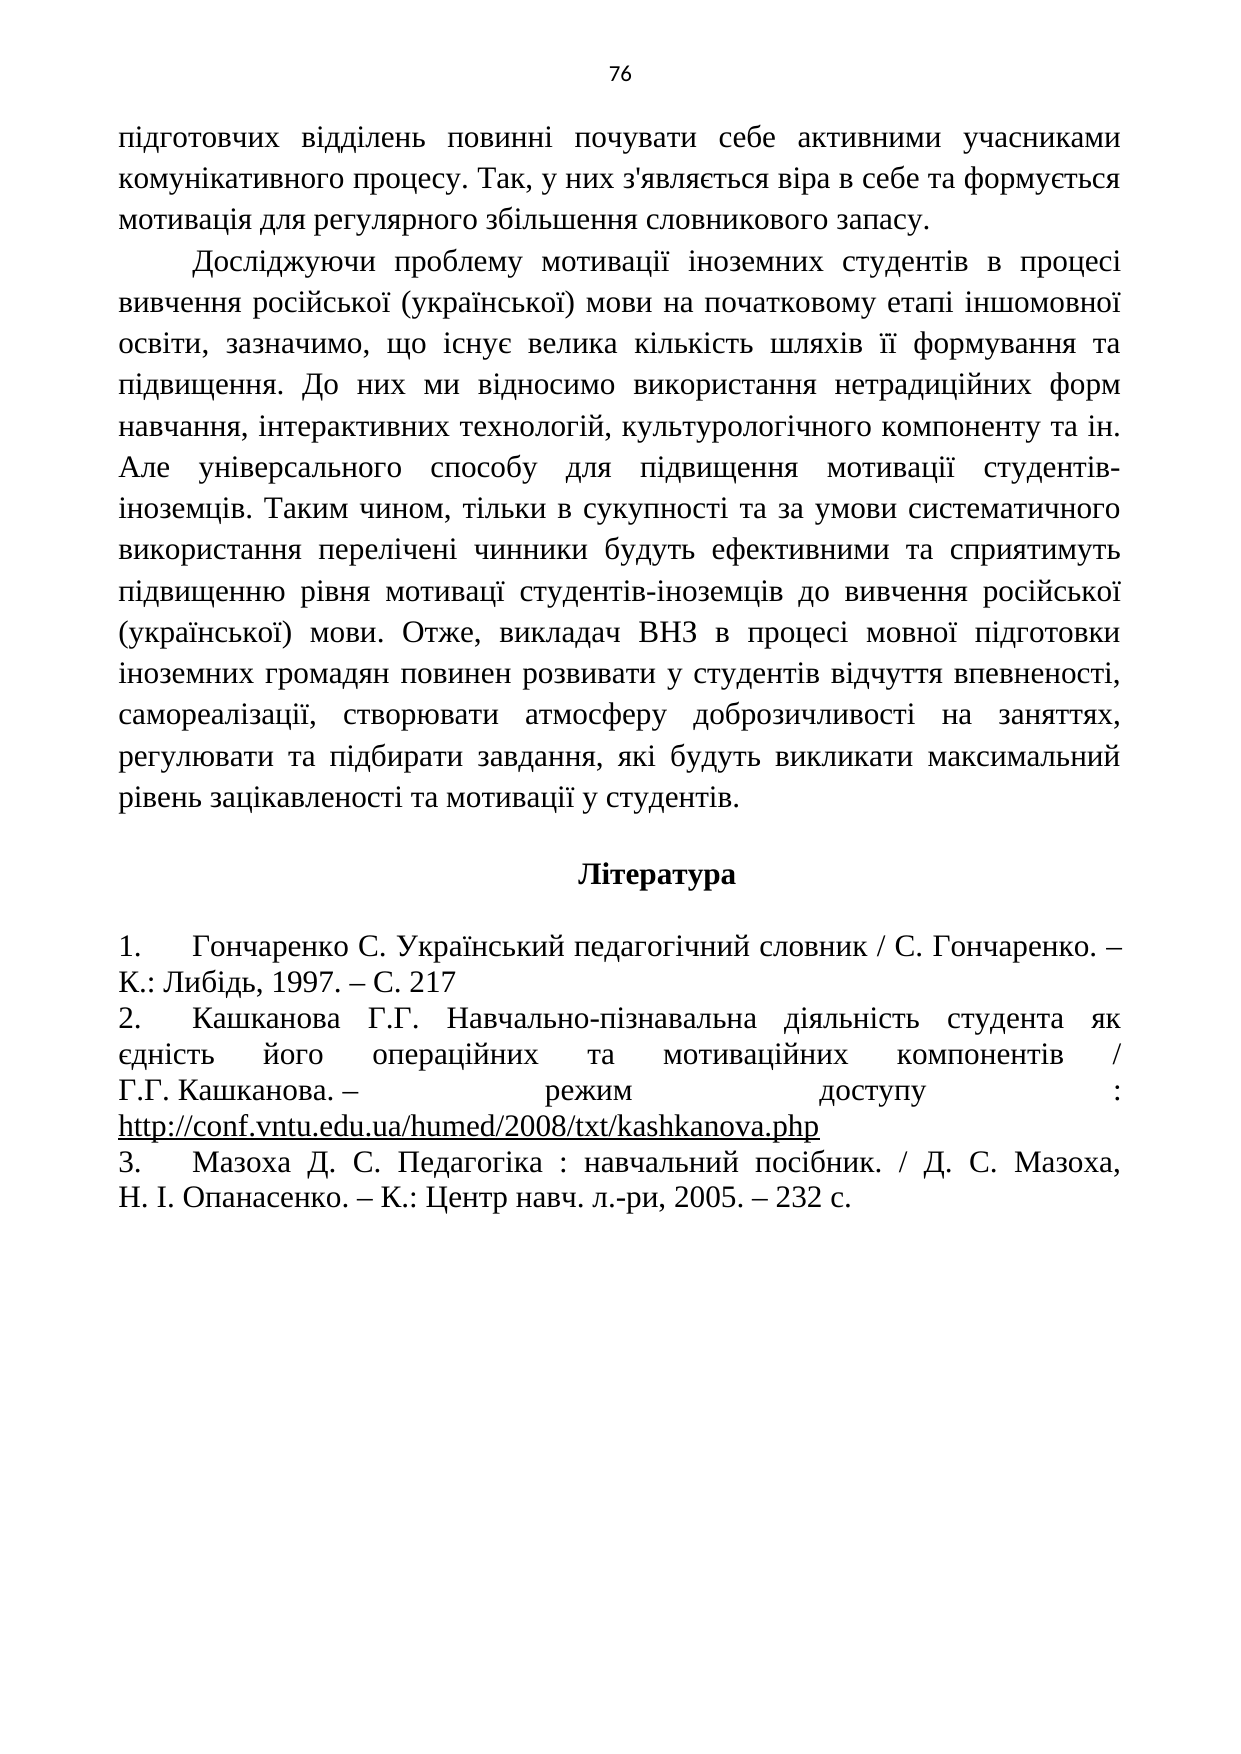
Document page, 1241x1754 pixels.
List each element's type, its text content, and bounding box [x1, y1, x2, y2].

list Гончаренко С. Український педагогічний словник / С. Гончаренко. – К.: Либідь, 1997. – С. 217 [118, 927, 1122, 999]
list Кашканова Г.Г. Навчально-пізнавальна діяльність студента як єдність його операційних та мотиваційних компонентів / Г.Г. Кашканова. – режим доступу : http://conf.vntu.edu.ua/humed/2008/txt/kashkanova.php [118, 999, 1122, 1143]
list Досліджуючи проблему мотивації іноземних студентів в процесі вивчення російської (української) мови на початковому етапі іншомовної освіти, зазначимо, що існує велика кількість шляхів її формування та підвищення. До них ми відносимо використання нетрадиційних форм навчання, інтерактивних технологій, культурологічного компоненту та ін. Але універсального способу для підвищення мотивації студентів-іноземців. Таким чином, тільки в сукупності та за умови систематичного використання перелічені чинники будуть ефективними та сприятимуть підвищенню рівня мотивацї студентів-іноземців до вивчення російської (української) мови. Отже, викладач ВНЗ в процесі мовної підготовки іноземних громадян повинен розвивати у студентів відчуття впевненості, самореалізації, створювати атмосферу доброзичливості на заняттях, регулювати та підбирати завдання, які будуть викликати максимальний рівень зацікавленості та мотивації у студентів. [118, 242, 1122, 814]
list Література [118, 855, 1122, 891]
list Мазоха Д. С. Педагогіка : навчальний посібник. / Д. С. Мазоха, Н. І. Опанасенко. – К.: Центр навч. л.-ри, 2005. – 232 с. [118, 1143, 1122, 1215]
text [118, 118, 1122, 237]
